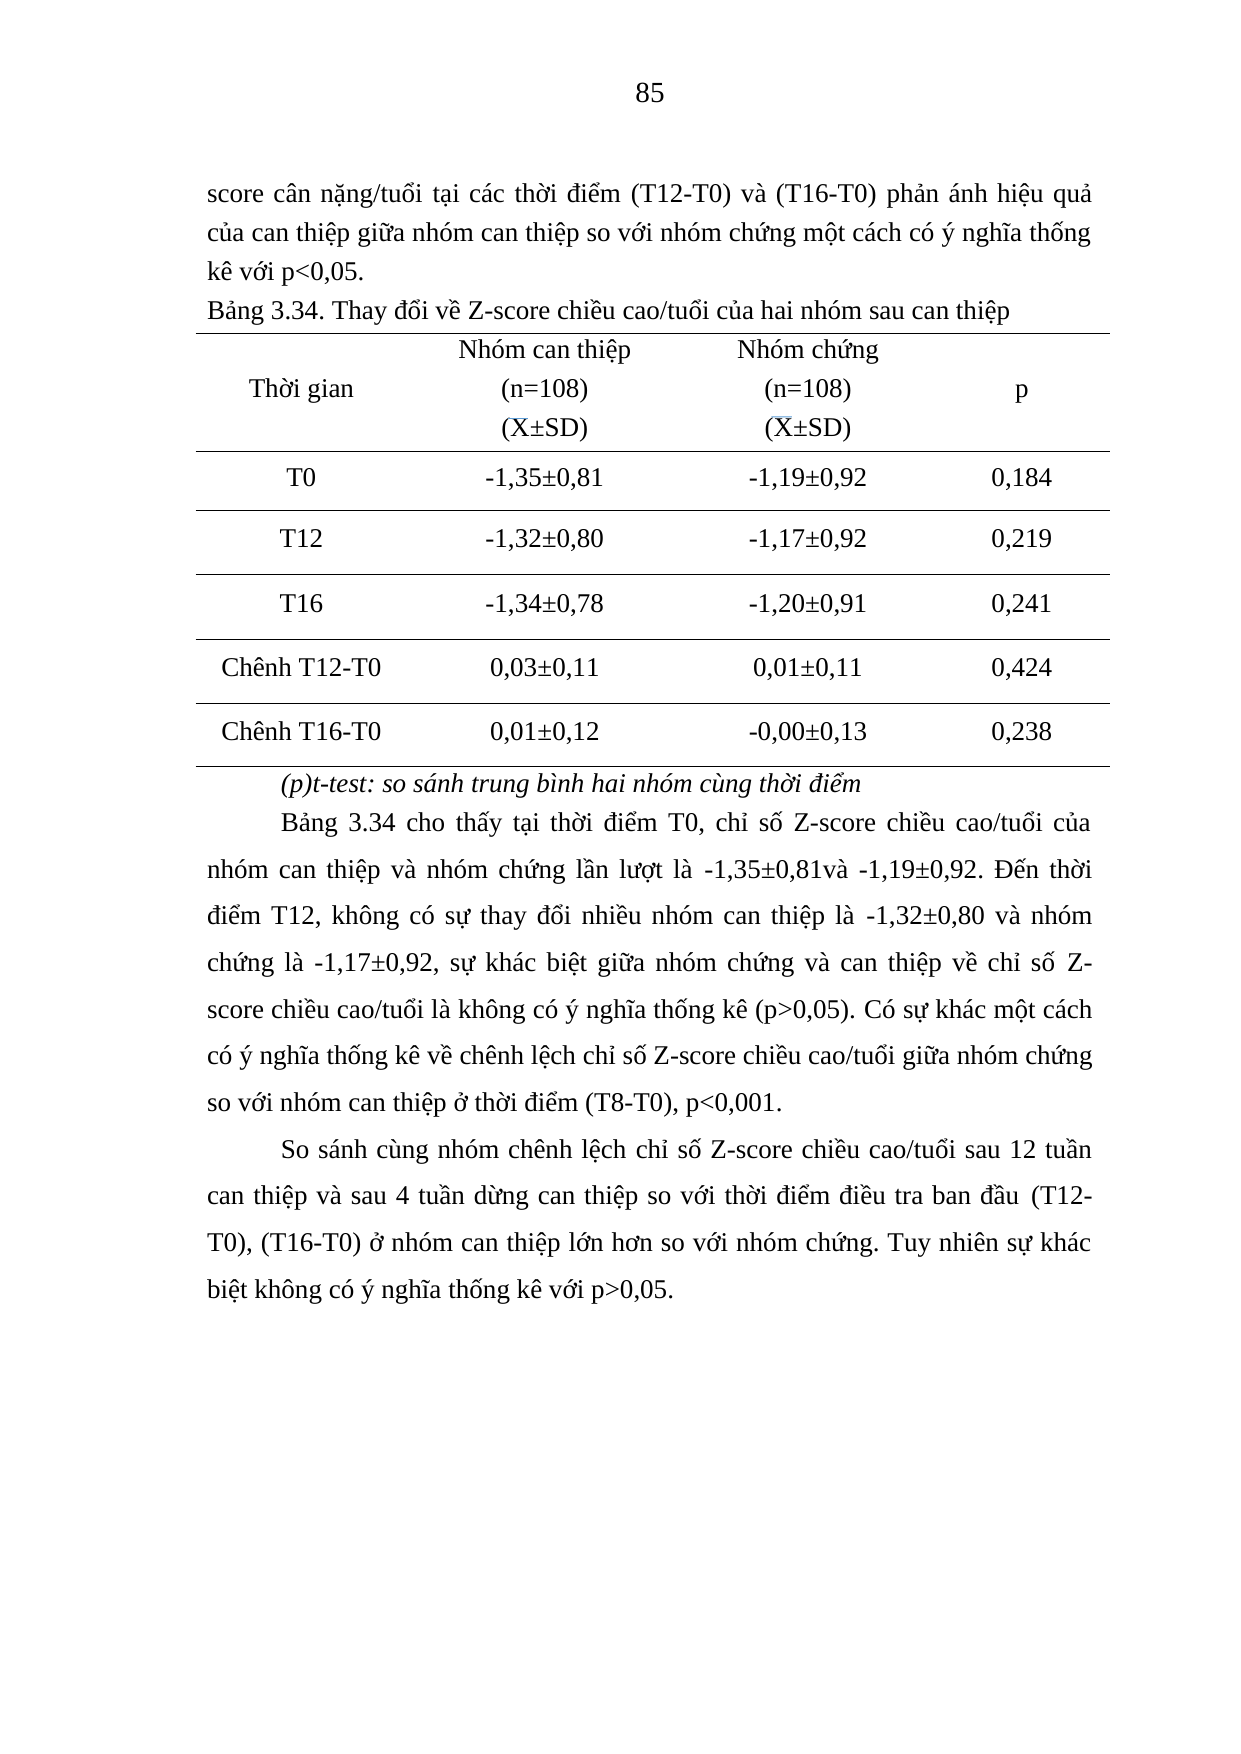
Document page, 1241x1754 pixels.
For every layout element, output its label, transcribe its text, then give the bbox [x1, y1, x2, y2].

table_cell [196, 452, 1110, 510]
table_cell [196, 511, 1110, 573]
text So sánh cùng nhóm chênh lệch chỉ số Z-score chiều cao/tuổi sau 12 tuần can thiệp và sau 4 tuần dừng can thiệp so với thời điểm điều tra ban đầu (T12-T0), (T16-T0) ở nhóm can thiệp lớn hơn so với nhóm chứng. Tuy nhiên sự khác biệt không có ý nghĩa thống kê với p>0,05. [207, 1133, 1092, 1304]
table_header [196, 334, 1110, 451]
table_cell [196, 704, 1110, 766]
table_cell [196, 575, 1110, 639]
text Bảng 3.34. Thay đổi về Z-score chiều cao/tuổi của hai nhóm sau can thiệp [207, 294, 1092, 325]
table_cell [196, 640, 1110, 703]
text (p)t-test: so sánh trung bình hai nhóm cùng thời điểm [207, 767, 1092, 798]
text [207, 177, 1092, 286]
text Bảng 3.34 cho thấy tại thời điểm T0, chỉ số Z-score chiều cao/tuổi của nhóm can thiệp và nhóm chứng lần lượt là -1,35±0,81và -1,19±0,92. Đến thời điểm T12, không có sự thay đổi nhiều nhóm can thiệp là -1,32±0,80 và nhóm chứng là -1,17±0,92, sự khác biệt giữa nhóm chứng và can thiệp về chỉ số Z-score chiều cao/tuổi là không có ý nghĩa thống kê (p>0,05). Có sự khác một cách có ý nghĩa thống kê về chênh lệch chỉ số Z-score chiều cao/tuổi giữa nhóm chứng so với nhóm can thiệp ở thời điểm (T8-T0), p<0,001. [207, 806, 1092, 1117]
